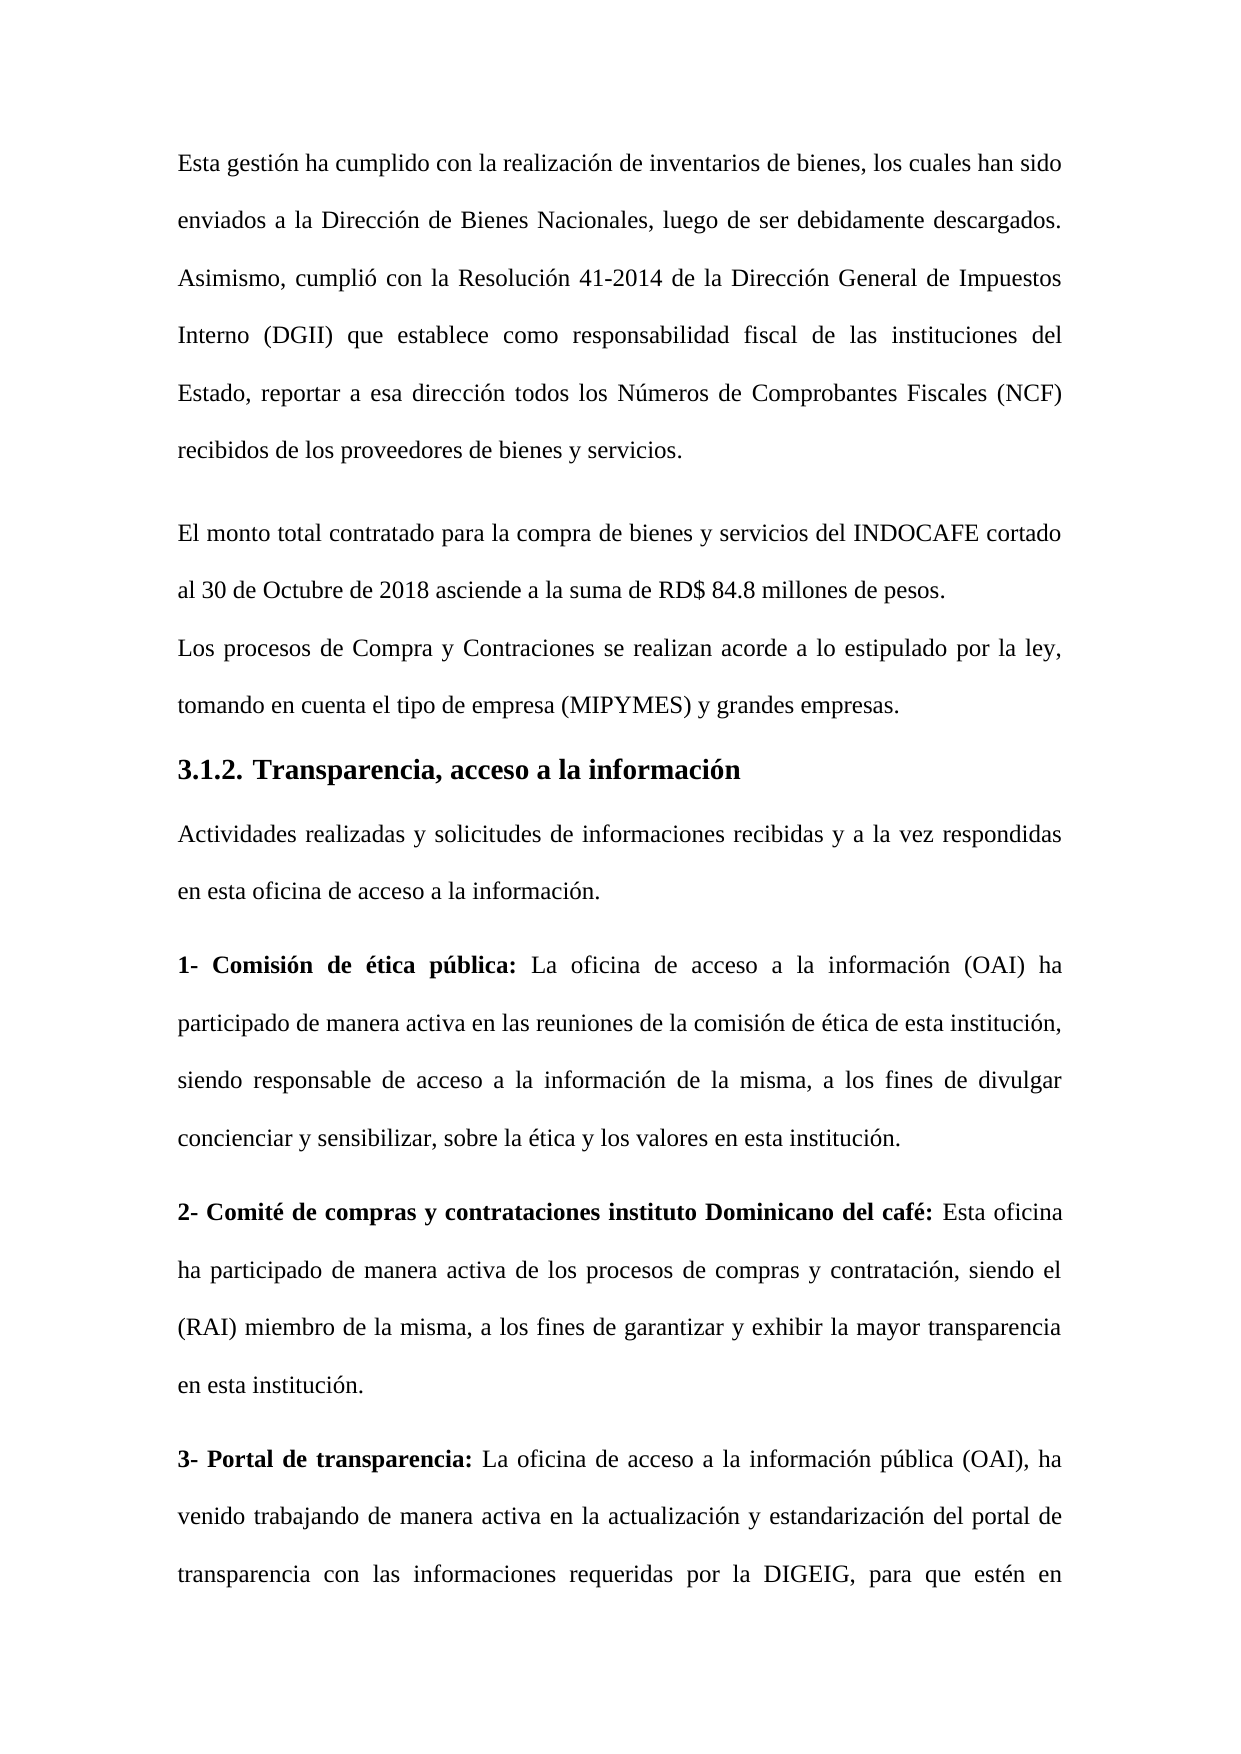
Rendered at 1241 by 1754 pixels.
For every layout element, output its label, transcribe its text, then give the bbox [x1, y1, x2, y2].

text Los procesos de Compra y Contraciones se realizan acorde a lo estipulado por la ley, tomando en cuenta el tipo de empresa (MIPYMES) y grandes empresas. [177, 633, 1063, 719]
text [177, 1444, 1063, 1588]
text 2- Comité de compras y contrataciones instituto Dominicano del café: Esta oficina ha participado de manera activa de los procesos de compras y contratación, siendo el (RAI) miembro de la misma, a los fines de garantizar y exhibir la mayor transparencia en esta institución. [177, 1197, 1063, 1398]
subtitle Transparencia, acceso a la información [177, 752, 1063, 785]
text Esta gestión ha cumplido con la realización de inventarios de bienes, los cuales han sido enviados a la Dirección de Bienes Nacionales, luego de ser debidamente descargados. Asimismo, cumplió con la Resolución 41-2014 de la Dirección General de Impuestos Interno (DGII) que establece como responsabilidad fiscal de las instituciones del Estado, reportar a esa dirección todos los Números de Comprobantes Fiscales (NCF) recibidos de los proveedores de bienes y servicios. [177, 148, 1063, 464]
text El monto total contratado para la compra de bienes y servicios del INDOCAFE cortado al 30 de Octubre de 2018 asciende a la suma de RD$ 84.8 millones de pesos. [177, 518, 1063, 604]
text Actividades realizadas y solicitudes de informaciones recibidas y a la vez respondidas en esta oficina de acceso a la información. [177, 819, 1063, 905]
text 1- Comisión de ética pública: La oficina de acceso a la información (OAI) ha participado de manera activa en las reuniones de la comisión de ética de esta institución, siendo responsable de acceso a la información de la misma, a los fines de divulgar concienciar y sensibilizar, sobre la ética y los valores en esta institución. [177, 951, 1063, 1152]
